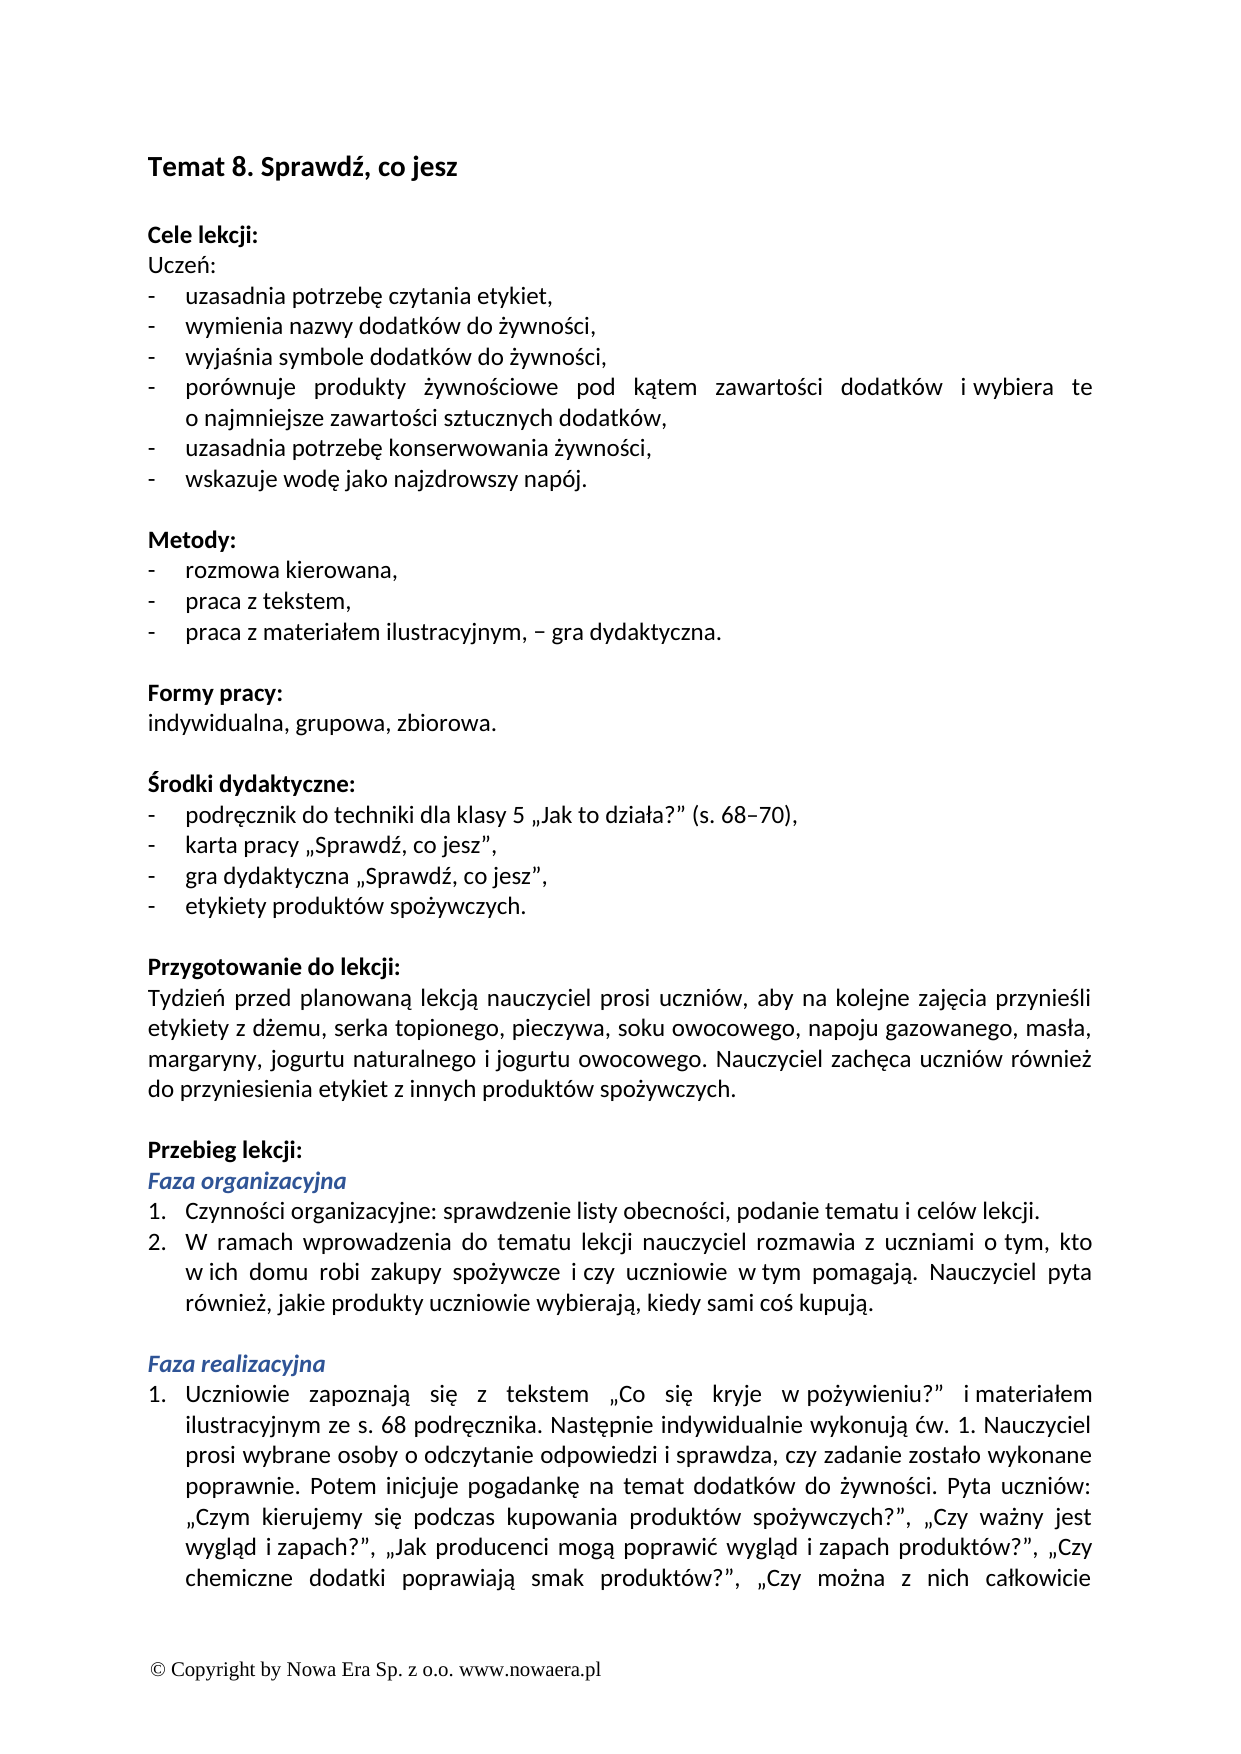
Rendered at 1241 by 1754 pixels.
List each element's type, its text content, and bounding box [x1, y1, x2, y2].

text Temat 8. Sprawdź, co jesz [148, 148, 1093, 183]
list etykiety produktów spożywczych. [148, 890, 1093, 921]
text Metody: [148, 524, 1093, 554]
text Przygotowanie do lekcji: [148, 951, 1093, 982]
list gra dydaktyczna „Sprawdź, co jesz”, [148, 860, 1093, 890]
list porównuje produkty żywnościowe pod kątem zawartości dodatków i wybiera te o najmniejsze zawartości sztucznych dodatków, [148, 371, 1093, 432]
text Środki dydaktyczne: [148, 768, 1093, 799]
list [148, 1379, 1093, 1592]
list wyjaśnia symbole dodatków do żywności, [148, 341, 1093, 371]
text Faza realizacyjna [148, 1348, 1093, 1379]
text Formy pracy: [148, 677, 1093, 707]
text indywidualna, grupowa, zbiorowa. [148, 707, 1093, 738]
list wymienia nazwy dodatków do żywności, [148, 310, 1093, 341]
list praca z tekstem, [148, 585, 1093, 616]
text Tydzień przed planowaną lekcją nauczyciel prosi uczniów, aby na kolejne zajęcia przynieśli etykiety z dżemu, serka topionego, pieczywa, soku owocowego, napoju gazowanego, masła, margaryny, jogurtu naturalnego i jogurtu owocowego. Nauczyciel zachęca uczniów również do przyniesienia etykiet z innych produktów spożywczych. [148, 982, 1093, 1104]
list praca z materiałem ilustracyjnym, − gra dydaktyczna. [148, 616, 1093, 646]
list wskazuje wodę jako najzdrowszy napój. [148, 463, 1093, 493]
text Przebieg lekcji: [148, 1134, 1093, 1165]
list karta pracy „Sprawdź, co jesz”, [148, 829, 1093, 860]
text Cele lekcji: [148, 219, 1093, 249]
text Uczeń: [148, 249, 1093, 280]
list uzasadnia potrzebę konserwowania żywności, [148, 432, 1093, 463]
text Faza organizacyjna [148, 1165, 1093, 1196]
list podręcznik do techniki dla klasy 5 „Jak to działa?” (s. 68–70), [148, 799, 1093, 829]
list Czynności organizacyjne: sprawdzenie listy obecności, podanie tematu i celów lekcji. [148, 1196, 1093, 1226]
list uzasadnia potrzebę czytania etykiet, [148, 280, 1093, 310]
list rozmowa kierowana, [148, 554, 1093, 585]
list W ramach wprowadzenia do tematu lekcji nauczyciel rozmawia z uczniami o tym, kto w ich domu robi zakupy spożywcze i czy uczniowie w tym pomagają. Nauczyciel pyta również, jakie produkty uczniowie wybierają, kiedy sami coś kupują. [148, 1226, 1093, 1318]
